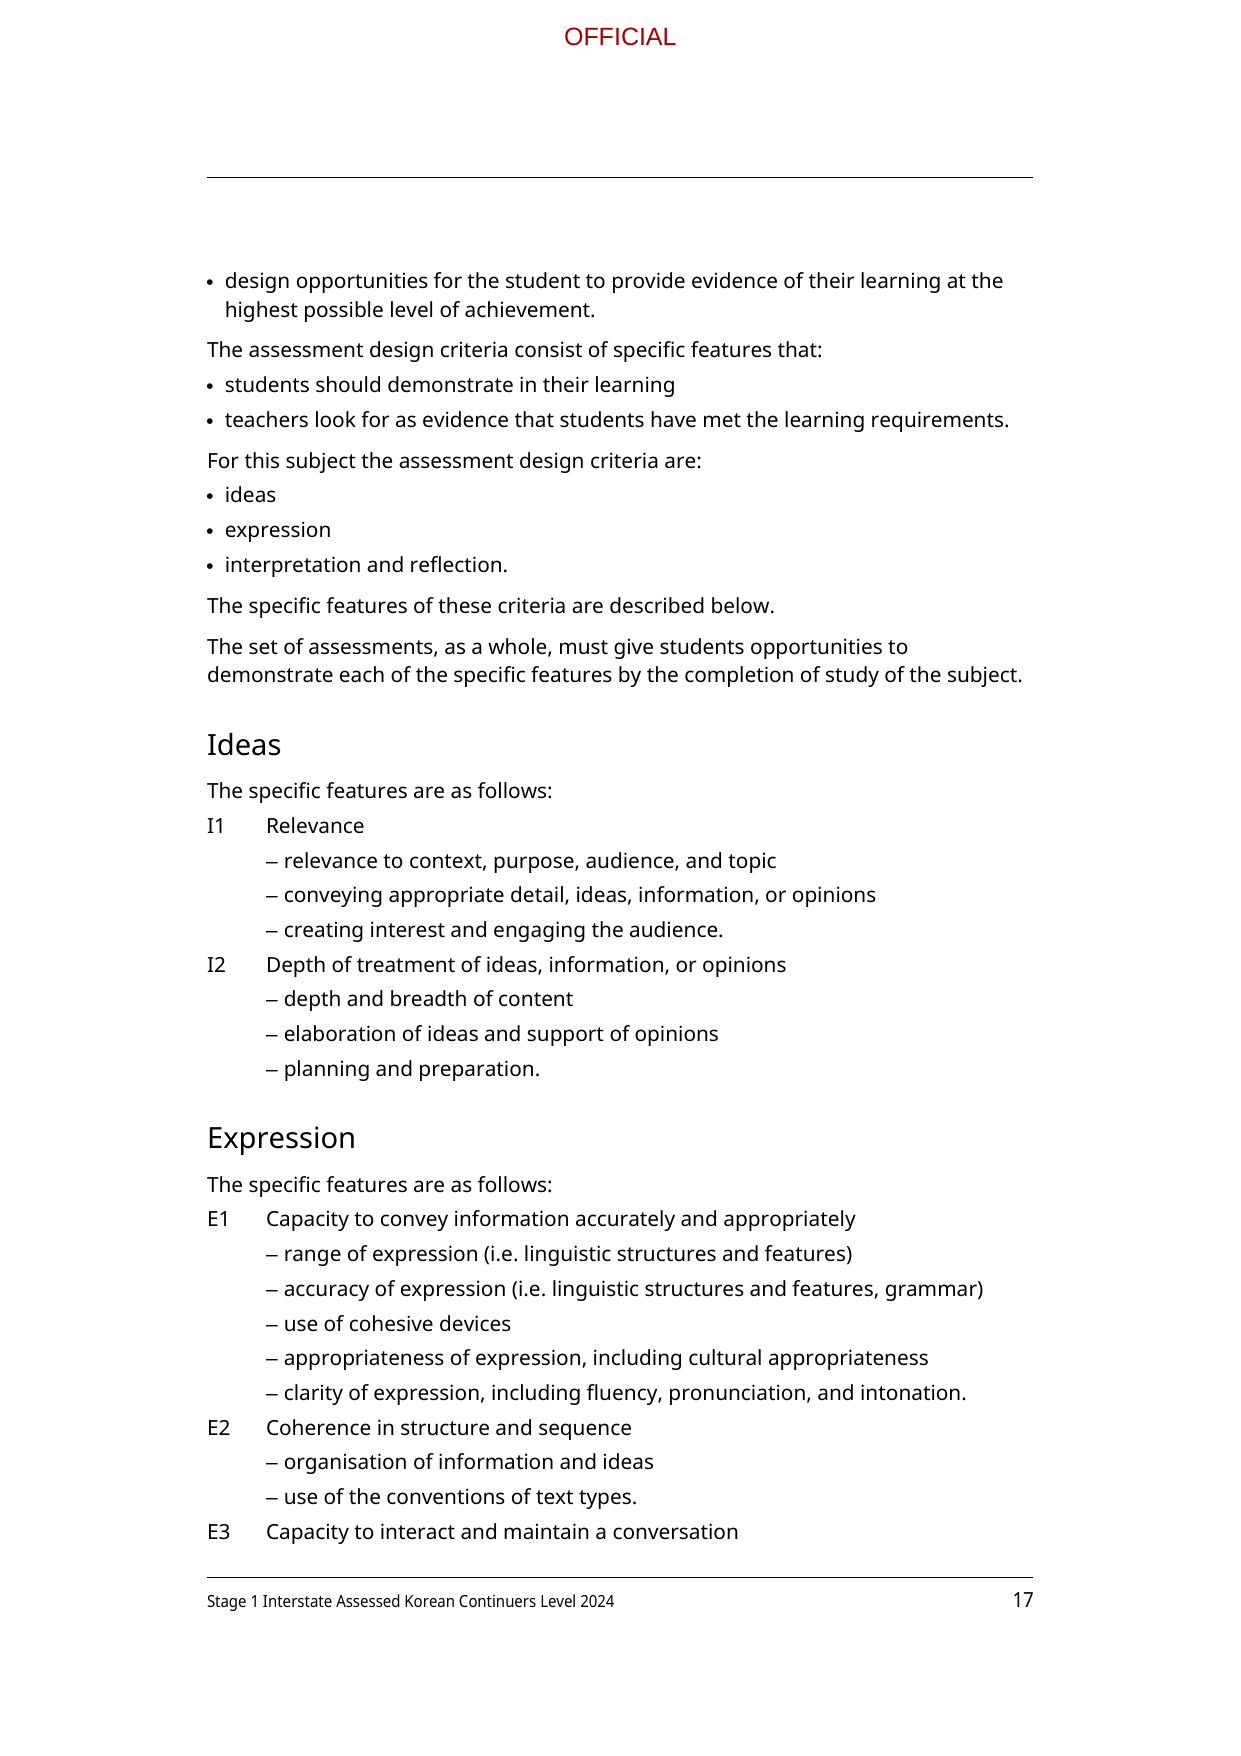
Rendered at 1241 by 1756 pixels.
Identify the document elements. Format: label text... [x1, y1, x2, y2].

text use of cohesive devices [266, 1309, 1033, 1337]
text The specific features are as follows: [207, 1170, 1033, 1198]
text appropriateness of expression, including cultural appropriateness [266, 1343, 1033, 1372]
text The assessment design criteria consist of specific features that: [207, 336, 1033, 364]
text ideas [207, 481, 1033, 509]
text teachers look for as evidence that students have met the learning requirements. [207, 405, 1033, 433]
text range of expression (i.e. linguistic structures and features) [266, 1239, 1033, 1268]
text depth and breadth of content [266, 984, 1033, 1013]
text For this subject the assessment design criteria are: [207, 446, 1033, 474]
text organisation of information and ideas [266, 1447, 1033, 1476]
text elaboration of ideas and support of opinions [266, 1019, 1033, 1048]
text interpretation and reflection. [207, 550, 1033, 578]
text creating interest and engaging the audience. [266, 915, 1033, 943]
text conveying appropriate detail, ideas, information, or opinions [266, 880, 1033, 909]
text Expression [207, 1118, 1033, 1157]
text E3 Capacity to interact and maintain a conversation [207, 1517, 1033, 1545]
text The specific features are as follows: [207, 776, 1033, 805]
text I1 Relevance [207, 811, 1033, 839]
text clarity of expression, including fluency, pronunciation, and intonation. [266, 1378, 1033, 1406]
text relevance to context, purpose, audience, and topic [266, 846, 1033, 874]
text I2 Depth of treatment of ideas, information, or opinions [207, 950, 1033, 978]
text use of the conventions of text types. [266, 1482, 1033, 1511]
text planning and preparation. [266, 1054, 1033, 1082]
text design opportunities for the student to provide evidence of their learning at the highest possible level of achievement. [207, 266, 1033, 323]
text Ideas [207, 724, 1033, 764]
text E1 Capacity to convey information accurately and appropriately [207, 1204, 1033, 1233]
text accuracy of expression (i.e. linguistic structures and features, grammar) [266, 1274, 1033, 1302]
text The specific features of these criteria are described below. [207, 591, 1033, 619]
text The set of assessments, as a whole, must give students opportunities to demonstrate each of the specific features by the completion of study of the subject. [207, 632, 1033, 689]
text students should demonstrate in their learning [207, 370, 1033, 399]
text expression [207, 515, 1033, 544]
text E2 Coherence in structure and sequence [207, 1413, 1033, 1441]
